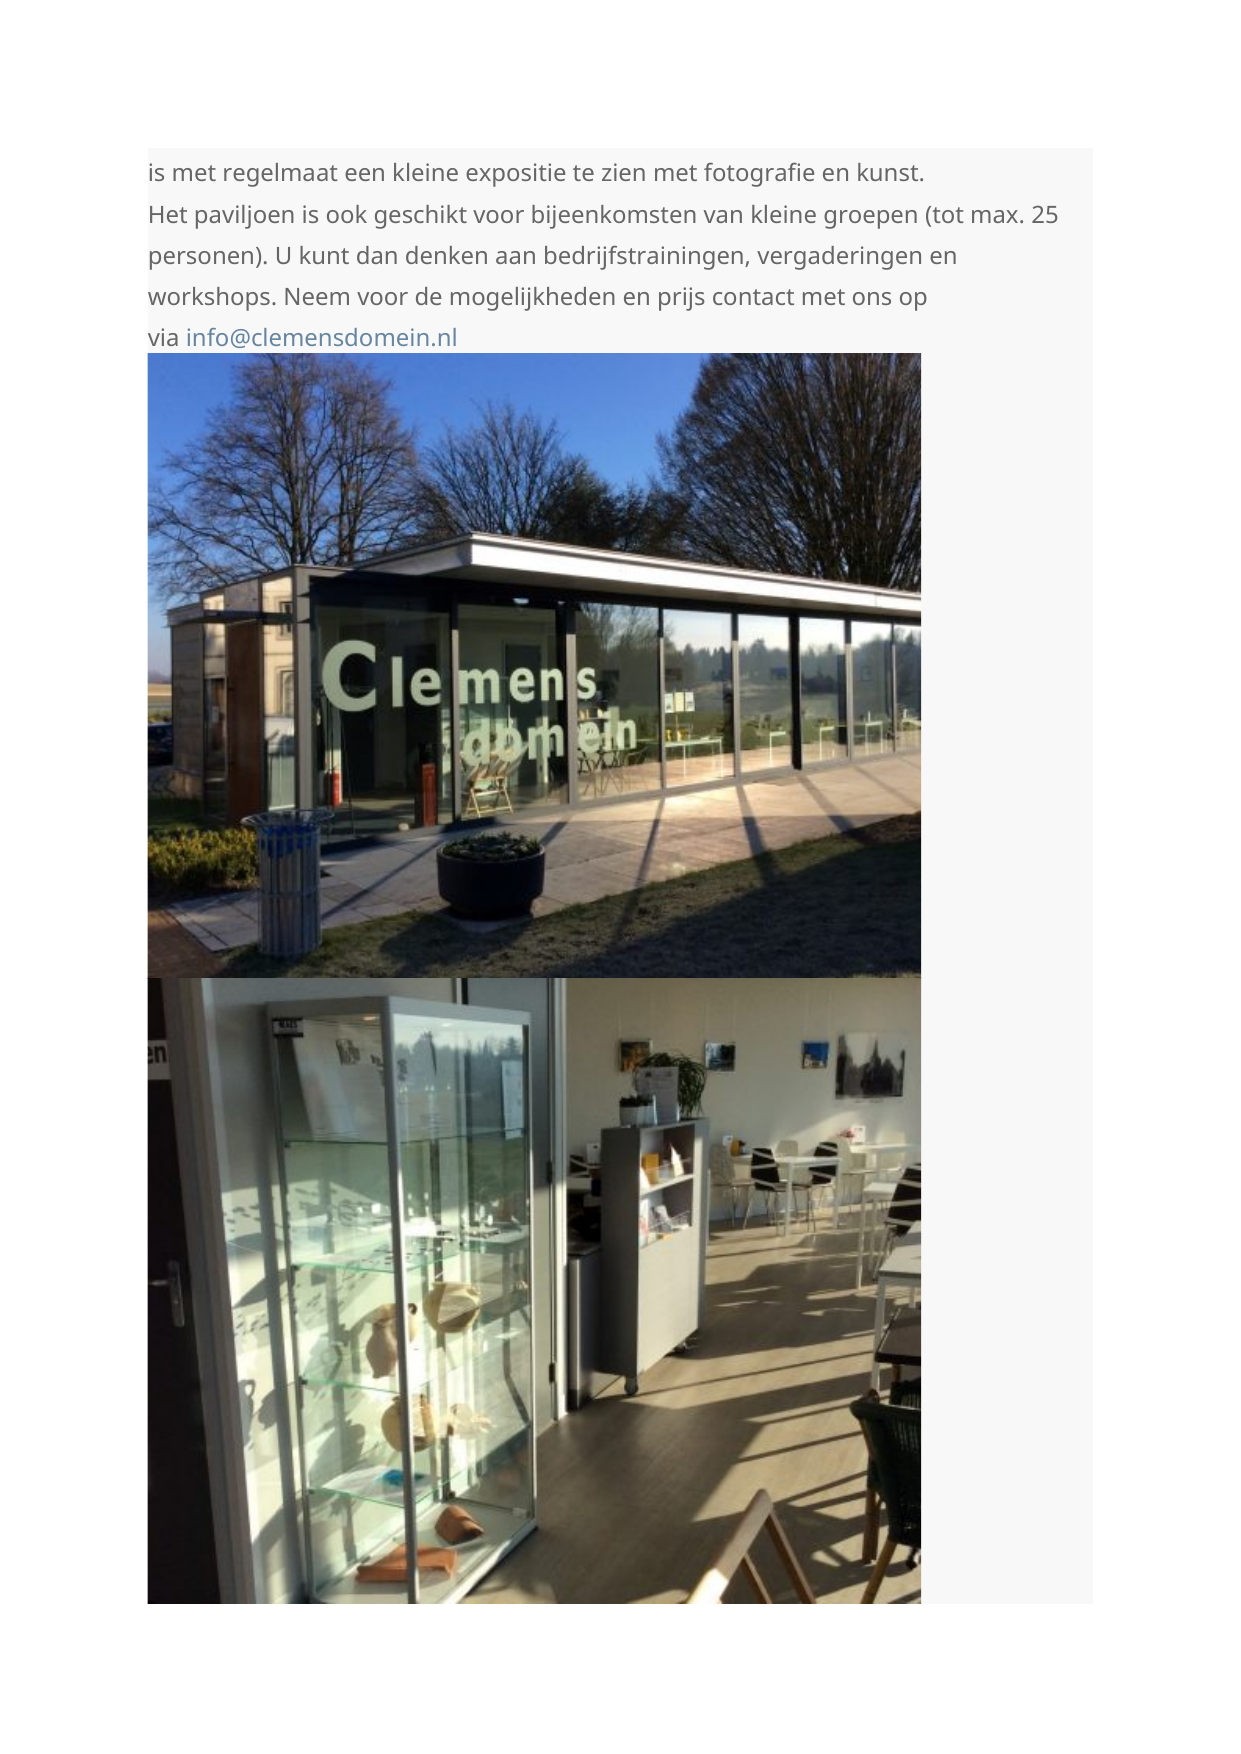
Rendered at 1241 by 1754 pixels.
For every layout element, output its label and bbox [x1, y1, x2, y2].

picture [147, 353, 922, 1604]
text [148, 148, 1093, 354]
